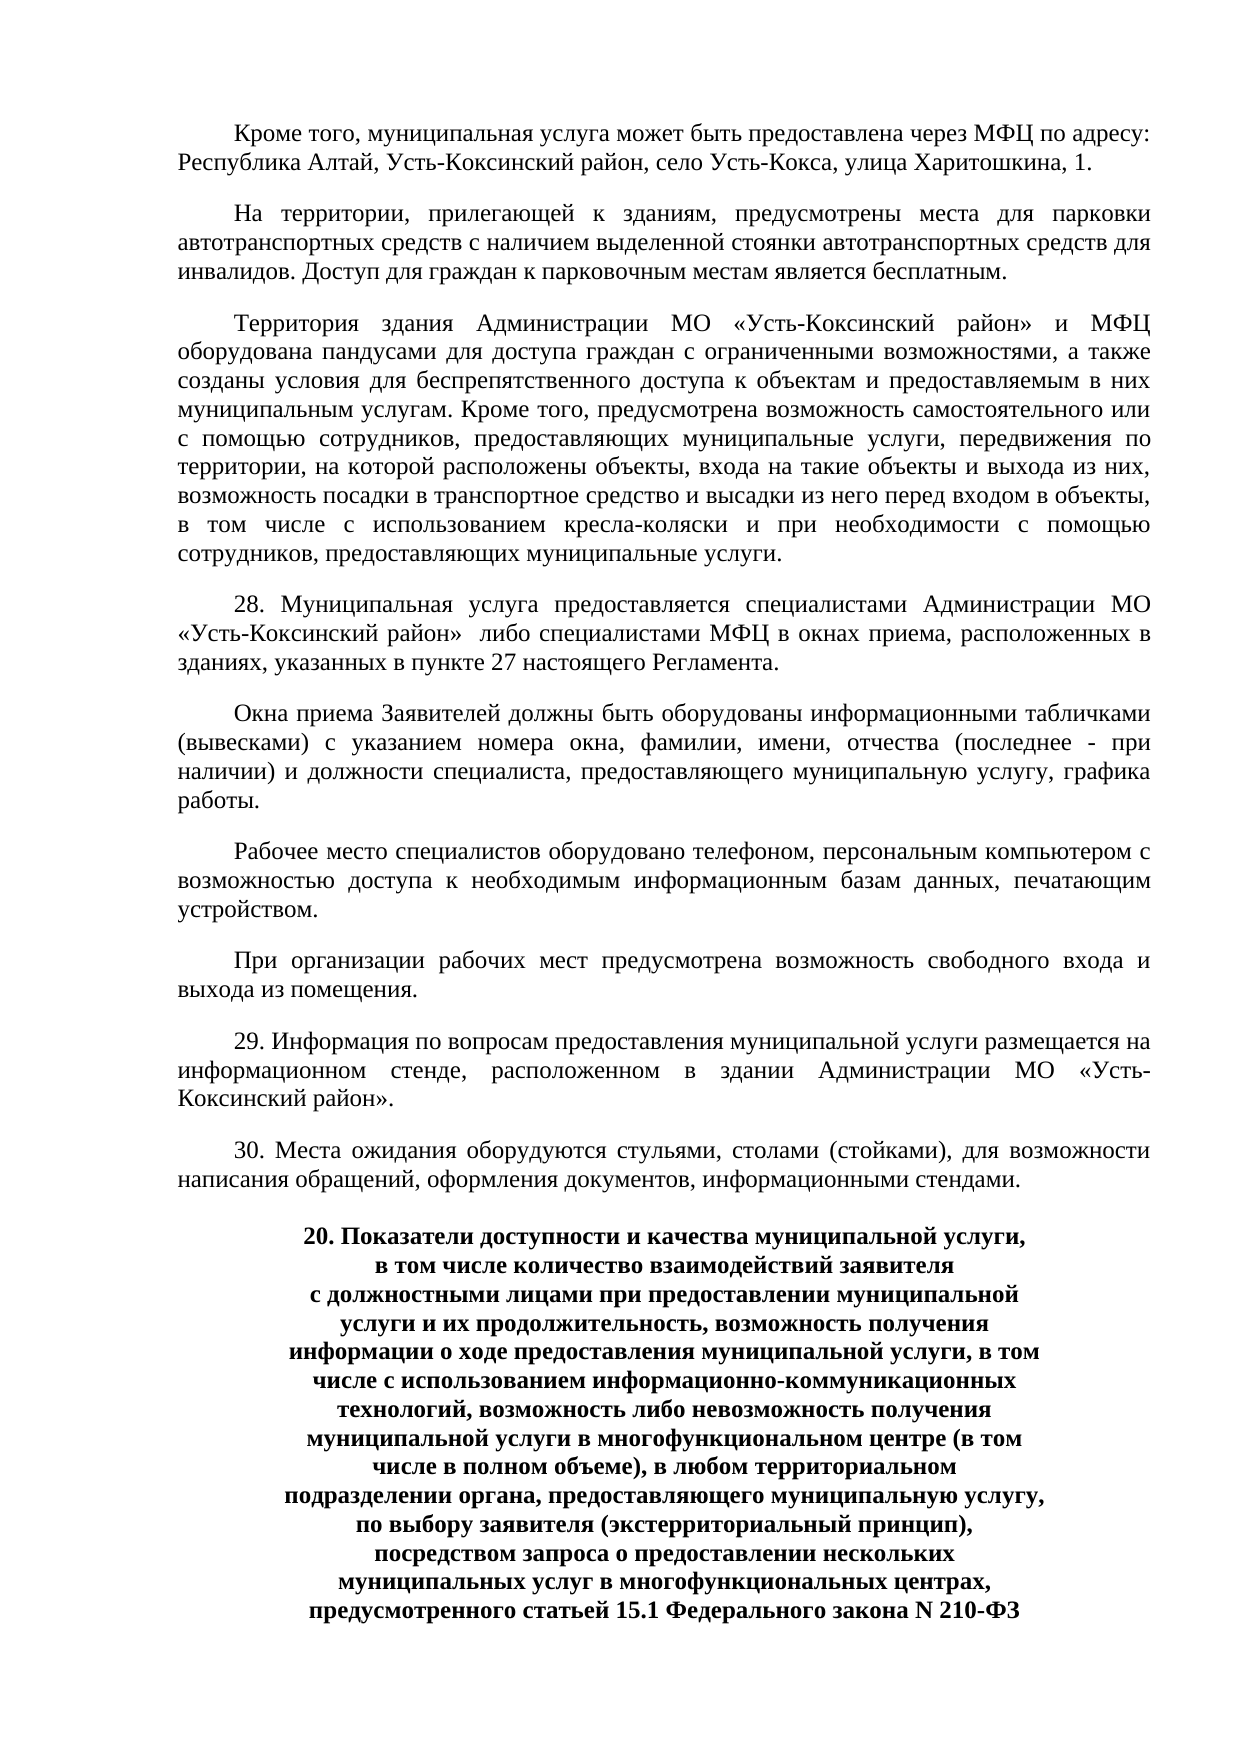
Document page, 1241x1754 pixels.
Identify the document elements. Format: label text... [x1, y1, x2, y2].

title по выбору заявителя (экстерриториальный принцип), [177, 1509, 1152, 1538]
title информации о ходе предоставления муниципальной услуги, в том [177, 1336, 1152, 1365]
text Территория здания Администрации МО «Усть-Коксинский район» и МФЦ оборудована пандусами для доступа граждан с ограниченными возможностями, а также созданы условия для беспрепятственного доступа к объектам и предоставляемым в них муниципальным услугам. Кроме того, предусмотрена возможность самостоятельного или с помощью сотрудников, предоставляющих муниципальные услуги, передвижения по территории, на которой расположены объекты, входа на такие объекты и выхода из них, возможность посадки в транспортное средство и высадки из него перед входом в объекты, в том числе с использованием кресла-коляски и при необходимости с помощью сотрудников, предоставляющих муниципальные услуги. [177, 308, 1152, 566]
text Кроме того, муниципальная услуга может быть предоставлена через МФЦ по адресу: Республика Алтай, Усть-Коксинский район, село Усть-Кокса, улица Харитошкина, 1. [177, 118, 1152, 176]
text 30. Места ожидания оборудуются стульями, столами (стойками), для возможности написания обращений, оформления документов, информационными стендами. [177, 1135, 1152, 1193]
title с должностными лицами при предоставлении муниципальной [177, 1279, 1152, 1308]
title подразделении органа, предоставляющего муниципальную услугу, [177, 1480, 1152, 1509]
title предусмотренного статьей 15.1 Федерального закона N 210-ФЗ [177, 1595, 1152, 1624]
title посредством запроса о предоставлении нескольких [177, 1538, 1152, 1566]
title в том числе количество взаимодействий заявителя [177, 1250, 1152, 1279]
title числе в полном объеме), в любом территориальном [177, 1451, 1152, 1480]
title числе с использованием информационно-коммуникационных [177, 1365, 1152, 1394]
text 29. Информация по вопросам предоставления муниципальной услуги размещается на информационном стенде, расположенном в здании Администрации МО «Усть-Коксинский район». [177, 1026, 1152, 1112]
text На территории, прилегающей к зданиям, предусмотрены места для парковки автотранспортных средств с наличием выделенной стоянки автотранспортных средств для инвалидов. Доступ для граждан к парковочным местам является бесплатным. [177, 198, 1152, 285]
text При организации рабочих мест предусмотрена возможность свободного входа и выхода из помещения. [177, 946, 1152, 1003]
title муниципальной услуги в многофункциональном центре (в том [177, 1423, 1152, 1451]
title 20. Показатели доступности и качества муниципальной услуги, [177, 1221, 1152, 1250]
title услуги и их продолжительность, возможность получения [177, 1308, 1152, 1336]
text 28. Муниципальная услуга предоставляется специалистами Администрации МО «Усть-Коксинский район» либо специалистами МФЦ в окнах приема, расположенных в зданиях, указанных в пункте 27 настоящего Регламента. [177, 589, 1152, 676]
title технологий, возможность либо невозможность получения [177, 1394, 1152, 1423]
title муниципальных услуг в многофункциональных центрах, [177, 1566, 1152, 1595]
text Рабочее место специалистов оборудовано телефоном, персональным компьютером с возможностью доступа к необходимым информационным базам данных, печатающим устройством. [177, 836, 1152, 923]
text Окна приема Заявителей должны быть оборудованы информационными табличками (вывесками) с указанием номера окна, фамилии, имени, отчества (последнее - при наличии) и должности специалиста, предоставляющего муниципальную услугу, графика работы. [177, 698, 1152, 813]
